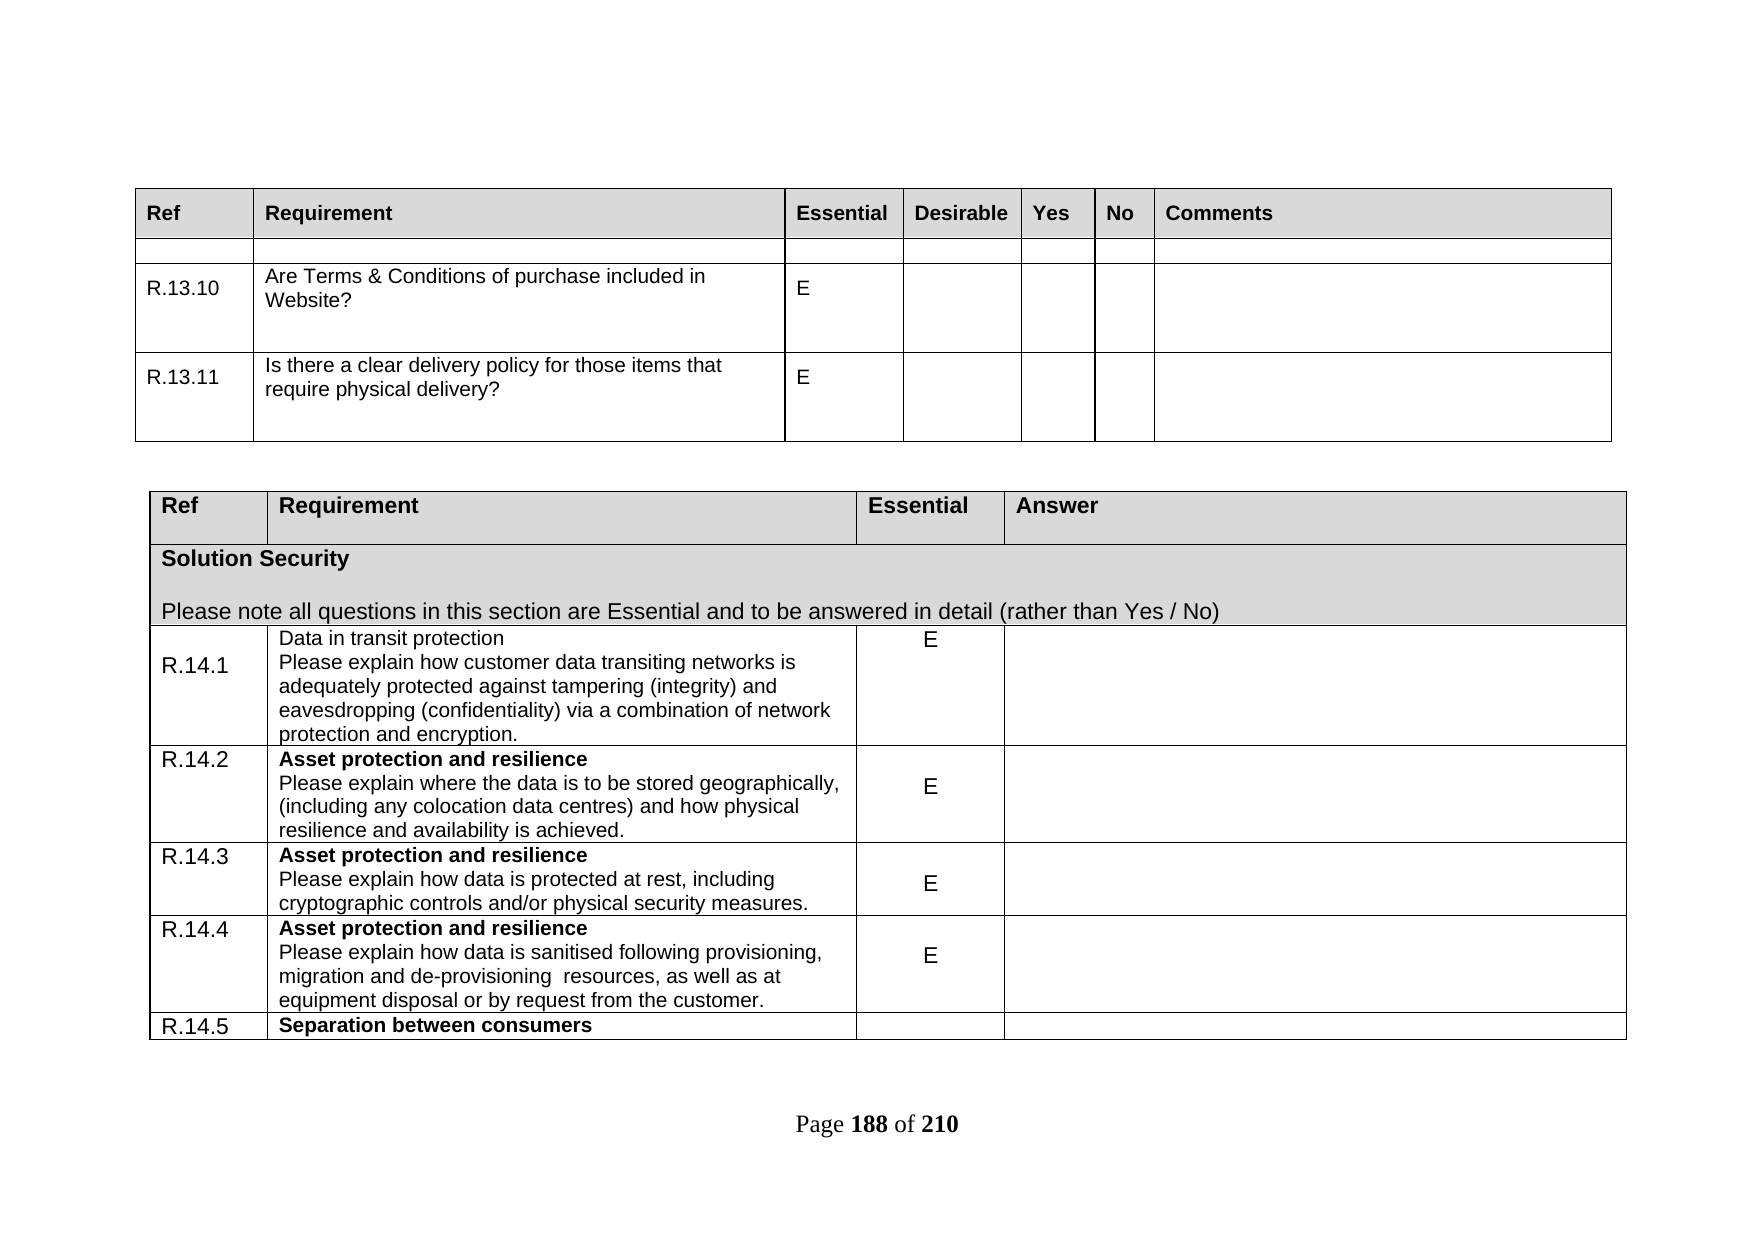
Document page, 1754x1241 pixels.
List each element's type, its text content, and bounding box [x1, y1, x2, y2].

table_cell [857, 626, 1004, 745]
table_header Comments [1155, 189, 1611, 237]
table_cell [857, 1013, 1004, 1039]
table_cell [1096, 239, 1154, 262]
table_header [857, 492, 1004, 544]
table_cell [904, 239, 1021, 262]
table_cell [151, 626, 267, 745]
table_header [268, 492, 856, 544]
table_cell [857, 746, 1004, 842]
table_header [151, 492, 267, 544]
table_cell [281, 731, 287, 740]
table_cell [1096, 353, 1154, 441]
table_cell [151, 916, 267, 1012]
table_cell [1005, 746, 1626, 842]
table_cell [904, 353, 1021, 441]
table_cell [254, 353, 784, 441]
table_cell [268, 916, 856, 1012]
table_header Ref [136, 189, 253, 237]
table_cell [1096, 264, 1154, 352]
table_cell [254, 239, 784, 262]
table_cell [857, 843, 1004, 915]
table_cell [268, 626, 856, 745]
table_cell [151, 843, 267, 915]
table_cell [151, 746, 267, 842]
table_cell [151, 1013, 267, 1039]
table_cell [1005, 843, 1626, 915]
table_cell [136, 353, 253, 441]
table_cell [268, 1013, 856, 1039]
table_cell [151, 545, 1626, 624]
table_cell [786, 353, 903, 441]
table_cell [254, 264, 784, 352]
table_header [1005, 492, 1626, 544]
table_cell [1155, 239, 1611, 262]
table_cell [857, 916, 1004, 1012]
table_header Requirement [254, 189, 784, 237]
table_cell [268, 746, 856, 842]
table_header Essential [786, 189, 903, 237]
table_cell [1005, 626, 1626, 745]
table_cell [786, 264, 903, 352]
table_header No [1096, 189, 1154, 237]
table_header Yes [1022, 189, 1094, 237]
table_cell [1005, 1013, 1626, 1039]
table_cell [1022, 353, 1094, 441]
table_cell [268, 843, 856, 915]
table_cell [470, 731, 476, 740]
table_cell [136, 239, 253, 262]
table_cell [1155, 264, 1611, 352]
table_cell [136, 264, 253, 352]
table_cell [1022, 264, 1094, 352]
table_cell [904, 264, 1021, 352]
table_header Desirable [904, 189, 1021, 237]
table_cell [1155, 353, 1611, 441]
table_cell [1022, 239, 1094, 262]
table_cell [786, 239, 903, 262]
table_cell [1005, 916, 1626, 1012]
